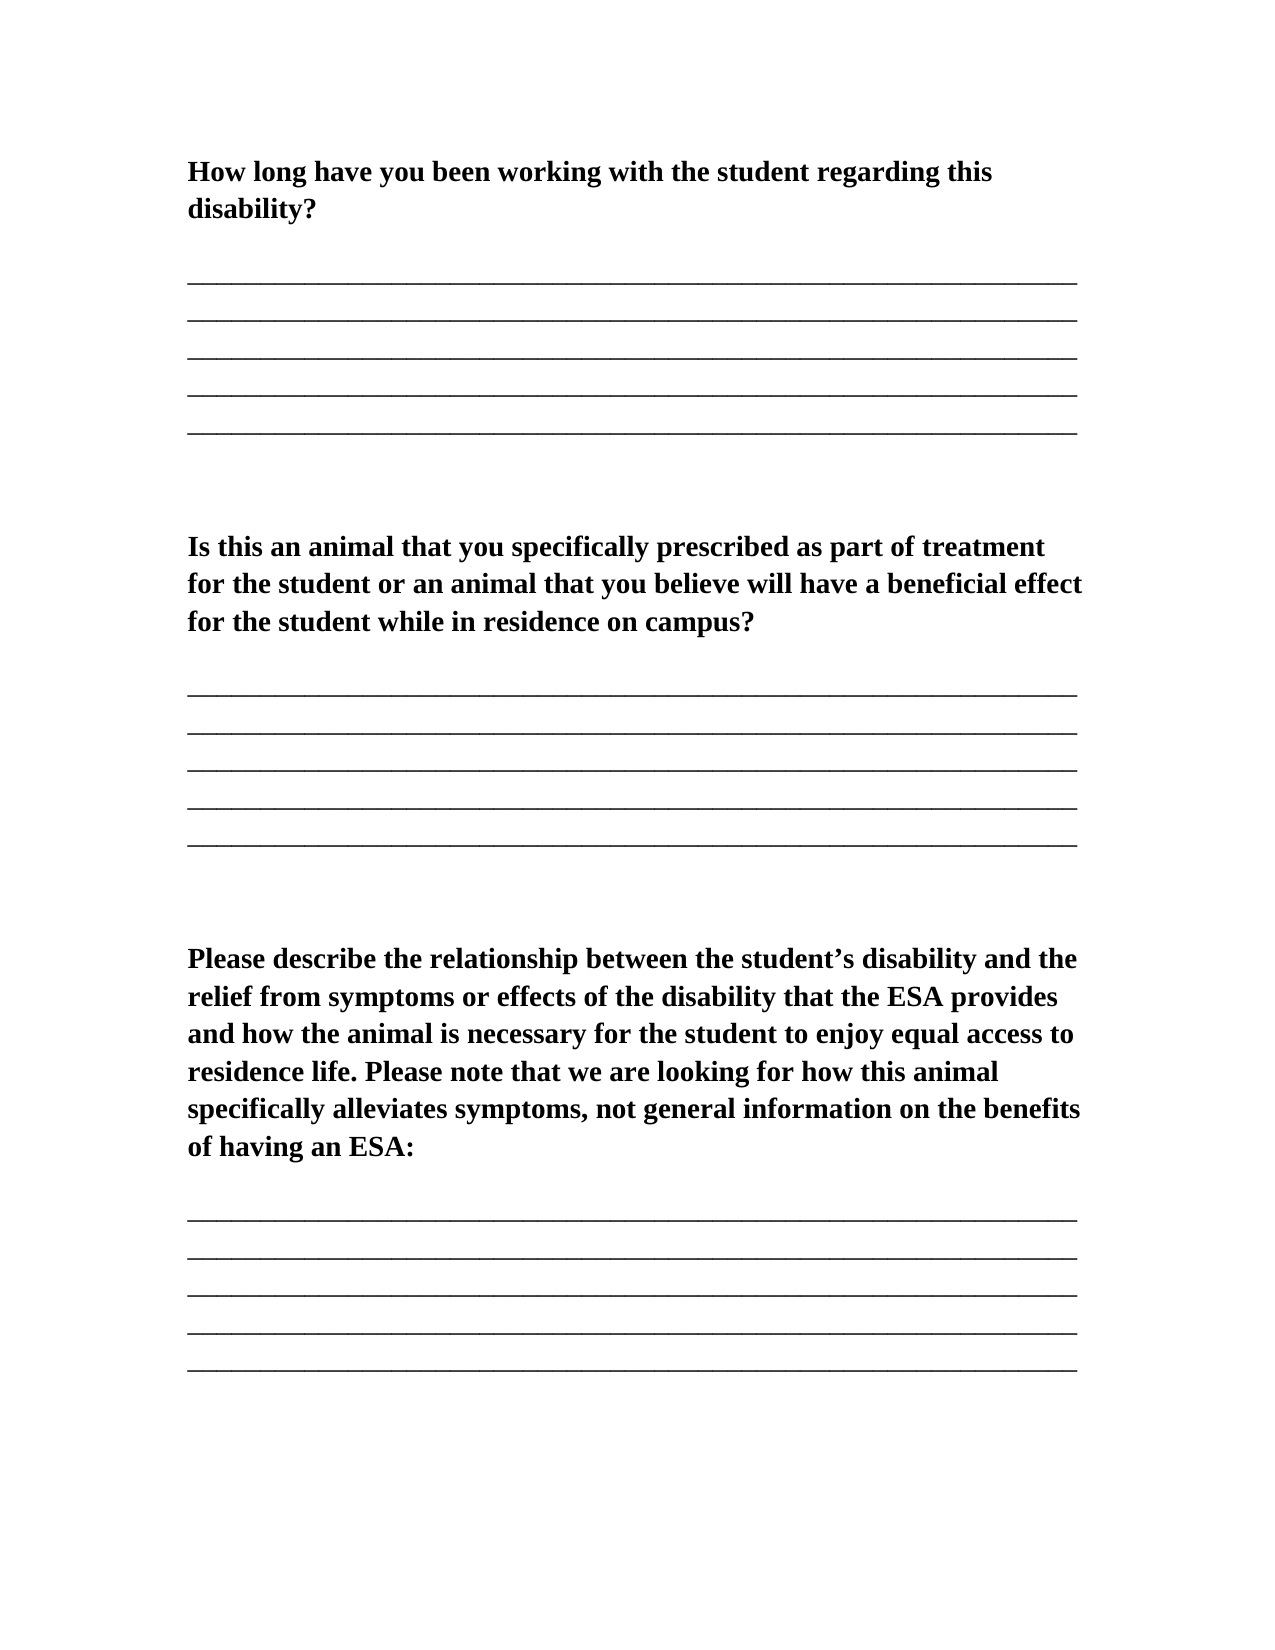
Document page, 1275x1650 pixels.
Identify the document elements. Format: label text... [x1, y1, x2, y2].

text Is this an animal that you specifically prescribed as part of treatment for the student or an animal that you believe will have a beneficial effect for the student while in residence on campus? [187, 525, 1087, 637]
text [187, 1187, 1087, 1375]
text How long have you been working with the student regarding this disability? [187, 150, 1087, 225]
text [187, 250, 1087, 437]
text Please describe the relationship between the student’s disability and the relief from symptoms or effects of the disability that the ESA provides and how the animal is necessary for the student to enjoy equal access to residence life. Please note that we are looking for how this animal specifically alleviates symptoms, not general information on the benefits of having an ESA: [187, 937, 1087, 1162]
